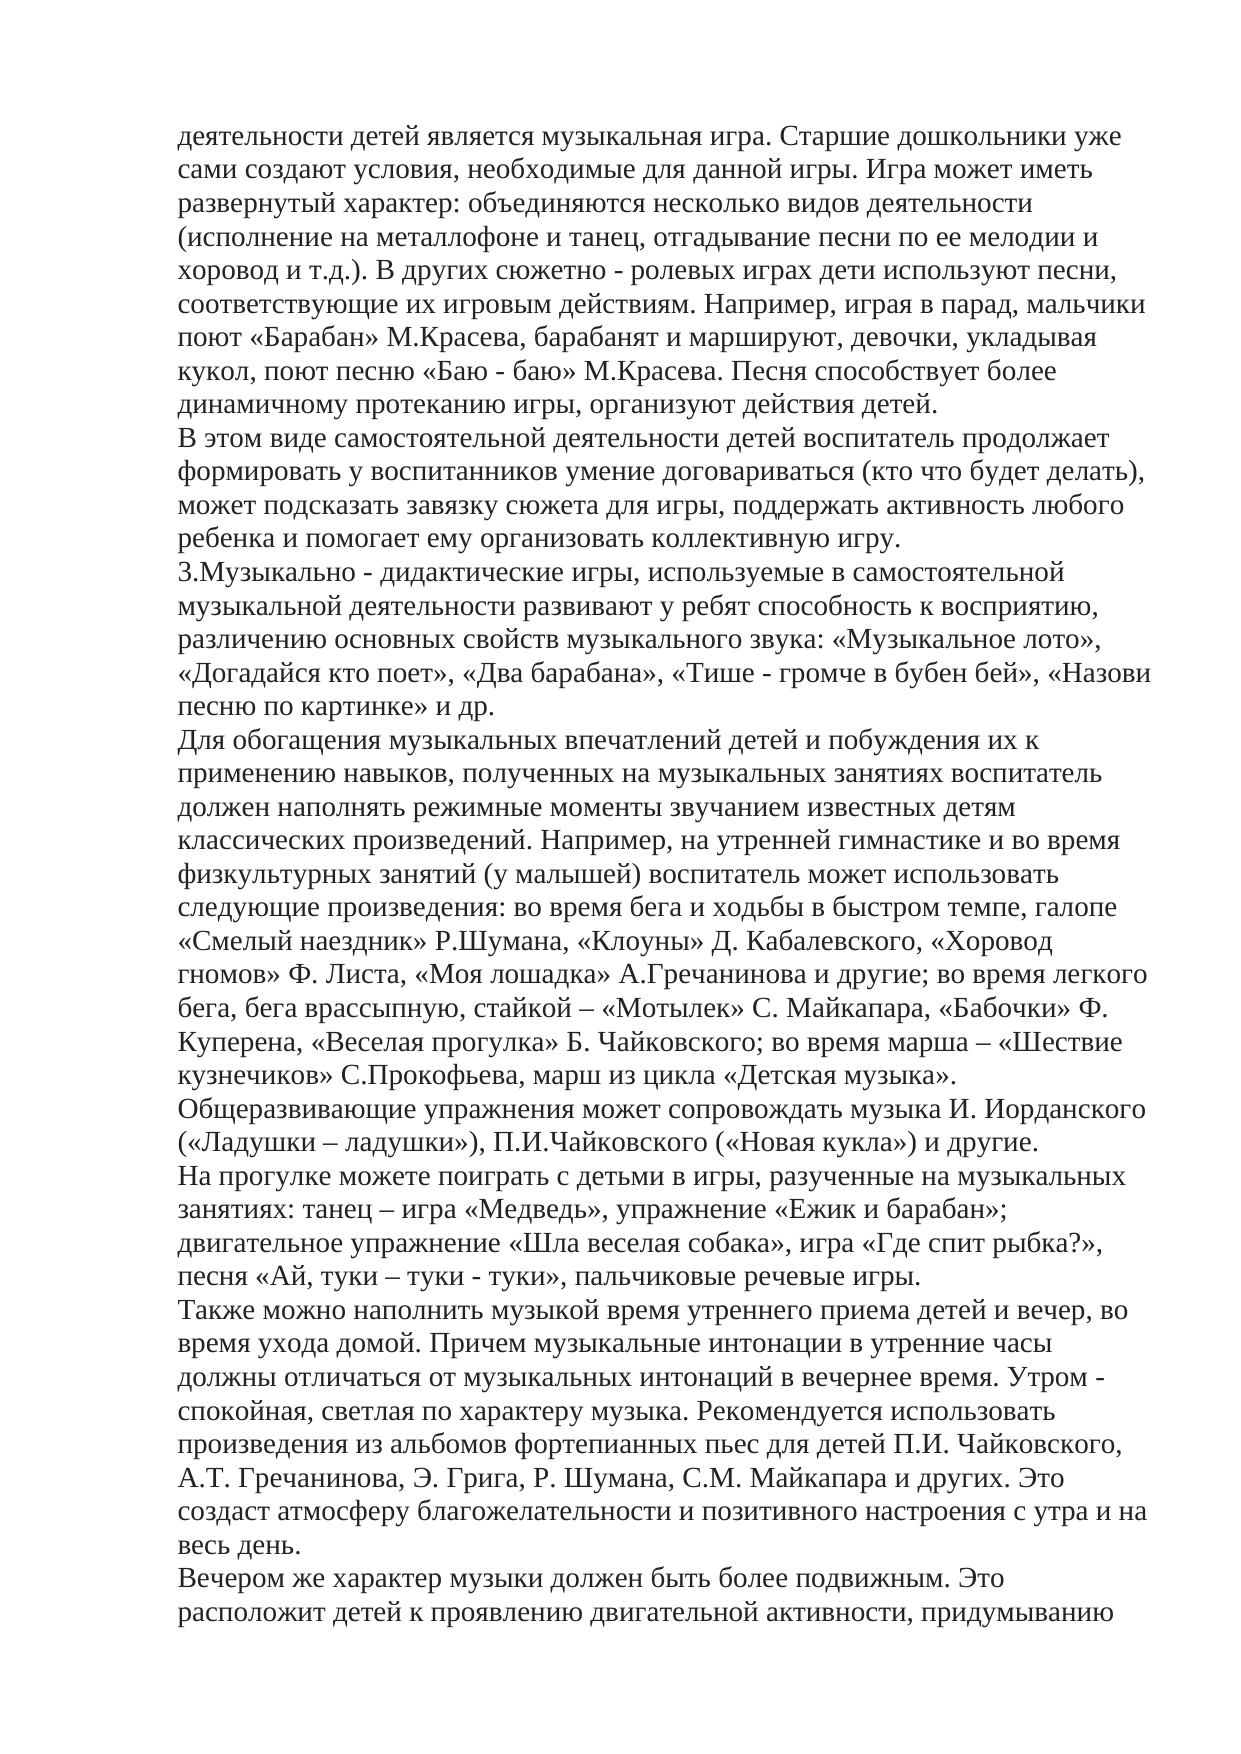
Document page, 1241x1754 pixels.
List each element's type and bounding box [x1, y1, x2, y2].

text [177, 118, 1152, 1627]
